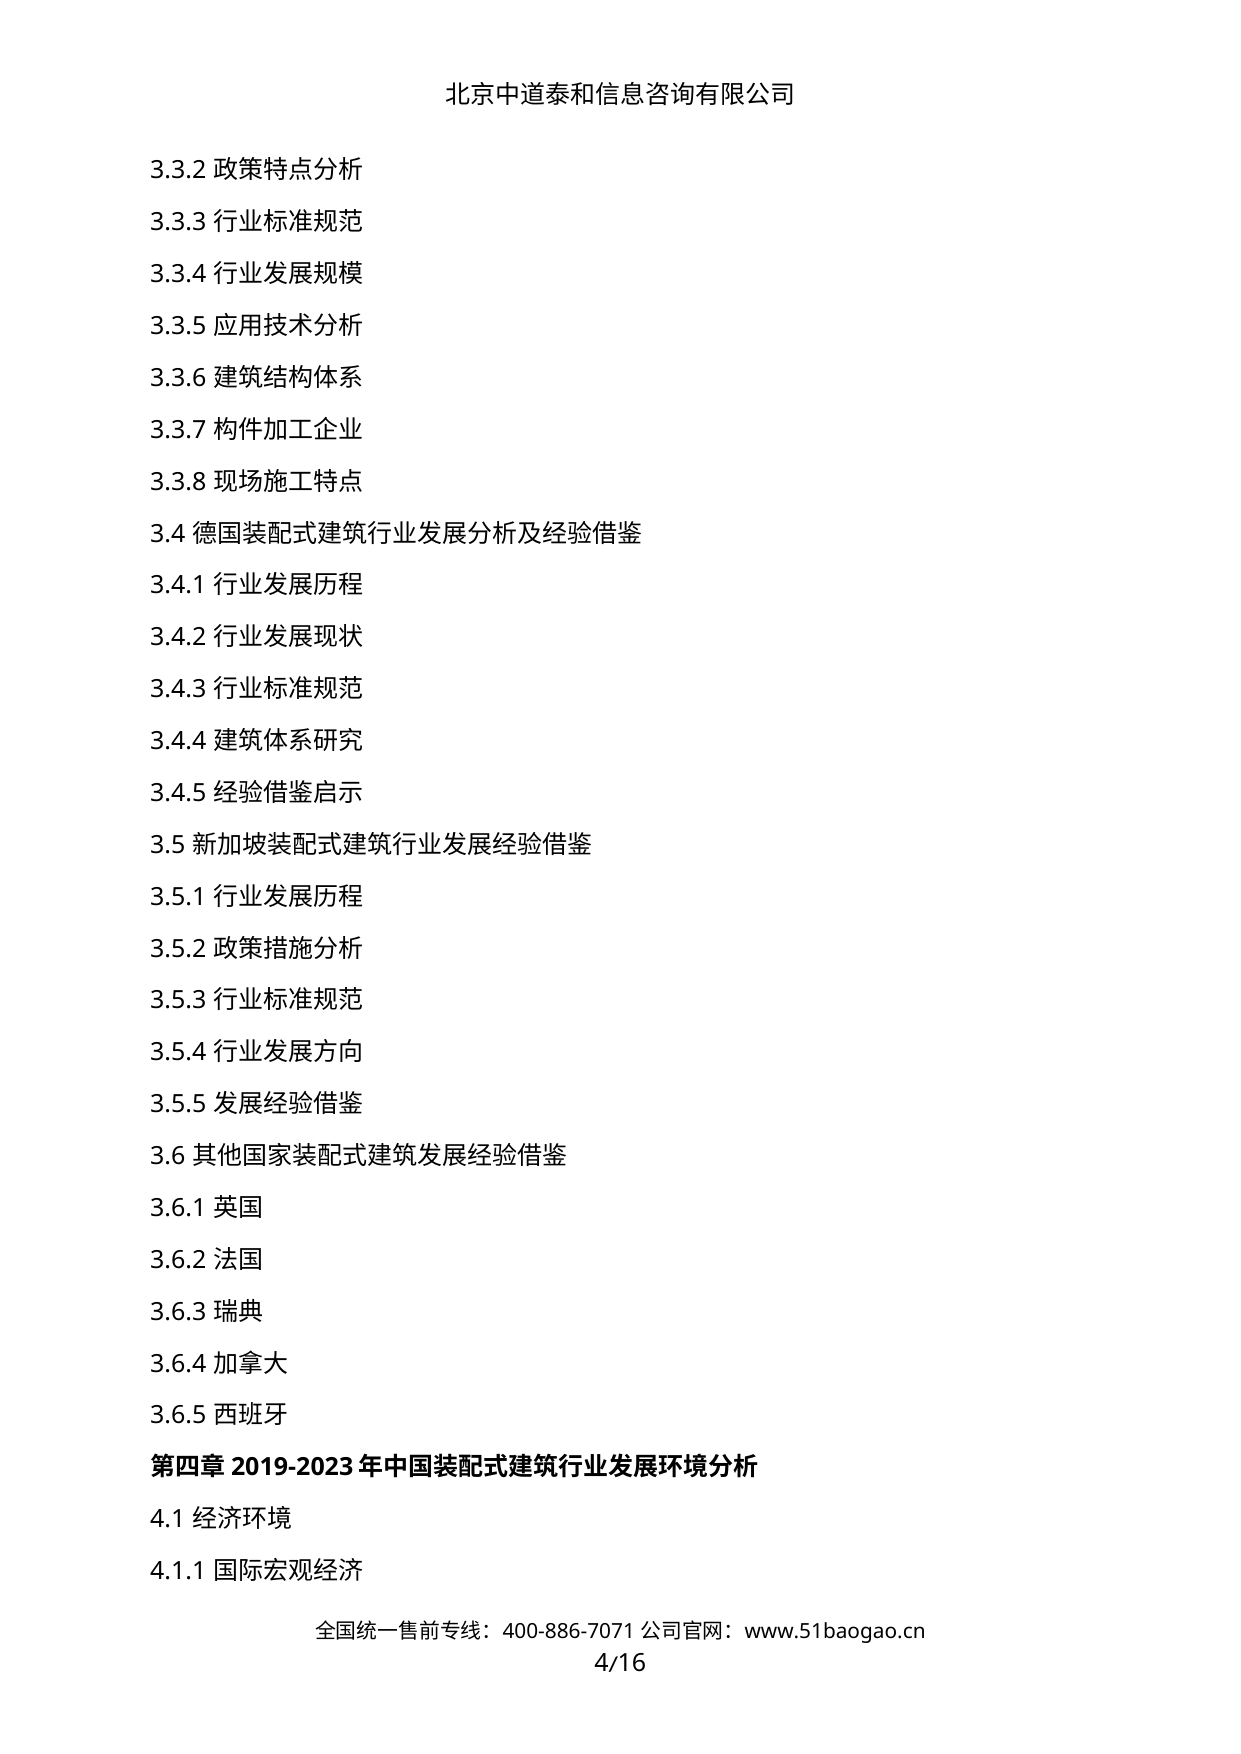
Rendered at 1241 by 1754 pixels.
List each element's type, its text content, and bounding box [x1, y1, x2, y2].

text 3.3.2 政策特点分析 [150, 150, 1090, 186]
text 3.3.3 行业标准规范 [150, 202, 1090, 238]
text 3.4.1 行业发展历程 [150, 565, 1090, 601]
text 3.5.4 行业发展方向 [150, 1032, 1090, 1068]
text 3.6.2 法国 [150, 1239, 1090, 1276]
text 4.1.1 国际宏观经济 [150, 1551, 1090, 1587]
text 3.5.5 发展经验借鉴 [150, 1084, 1090, 1120]
text 3.6.1 英国 [150, 1187, 1090, 1224]
text 3.5.2 政策措施分析 [150, 928, 1090, 964]
text 3.6.3 瑞典 [150, 1291, 1090, 1327]
text 3.5.1 行业发展历程 [150, 876, 1090, 912]
text 3.3.7 构件加工企业 [150, 409, 1090, 446]
text 3.3.4 行业发展规模 [150, 254, 1090, 290]
text 3.5 新加坡装配式建筑行业发展经验借鉴 [150, 824, 1090, 861]
text 第四章 2019-2023年中国装配式建筑行业发展环境分析 [150, 1447, 1090, 1483]
text 3.4.3 行业标准规范 [150, 669, 1090, 705]
text 3.4.5 经验借鉴启示 [150, 772, 1090, 809]
text 3.4 德国装配式建筑行业发展分析及经验借鉴 [150, 513, 1090, 549]
text 3.6.5 西班牙 [150, 1395, 1090, 1431]
text 3.5.3 行业标准规范 [150, 980, 1090, 1016]
text 3.6.4 加拿大 [150, 1343, 1090, 1379]
text 3.3.8 现场施工特点 [150, 461, 1090, 497]
text 3.3.6 建筑结构体系 [150, 357, 1090, 394]
text 3.3.5 应用技术分析 [150, 306, 1090, 342]
text 4.1 经济环境 [150, 1499, 1090, 1535]
text 3.6 其他国家装配式建筑发展经验借鉴 [150, 1136, 1090, 1172]
text 3.4.4 建筑体系研究 [150, 721, 1090, 757]
text 3.4.2 行业发展现状 [150, 617, 1090, 653]
